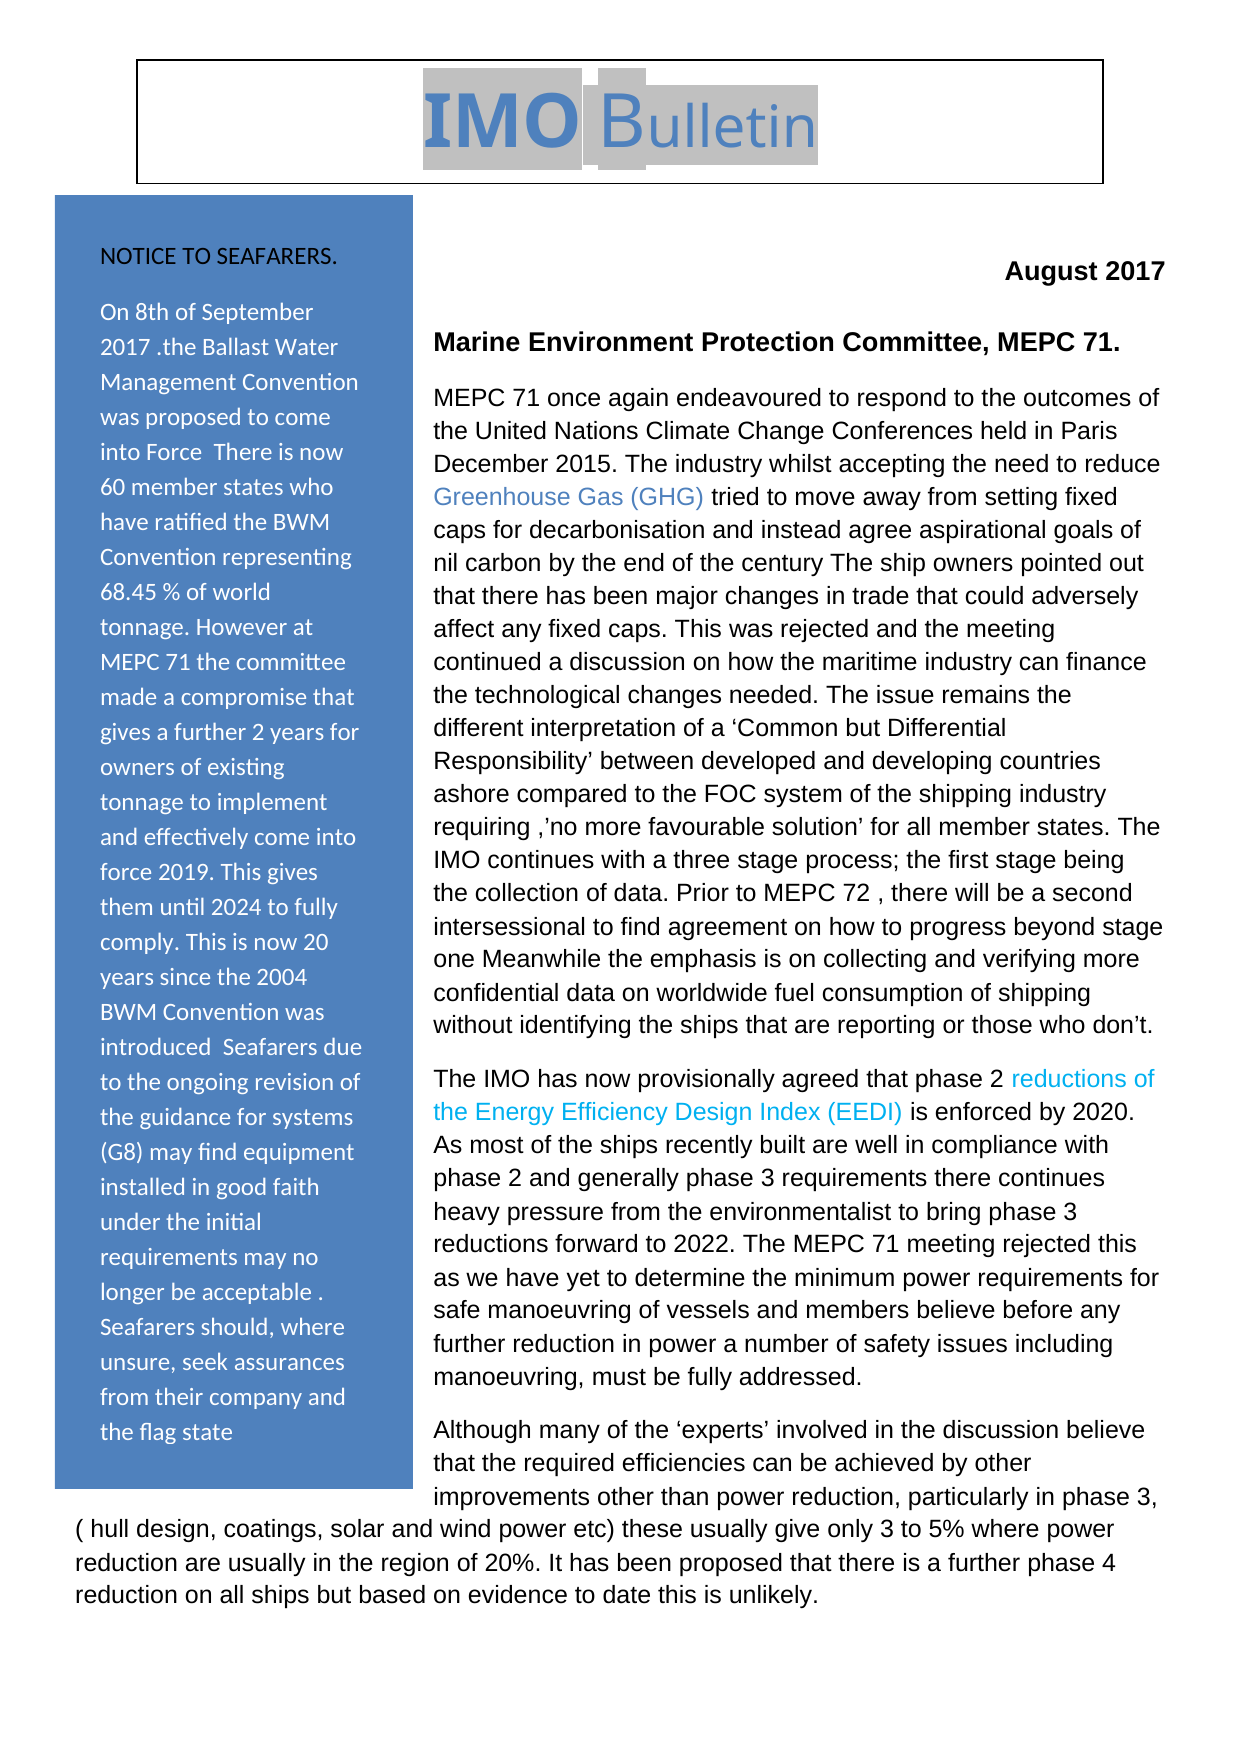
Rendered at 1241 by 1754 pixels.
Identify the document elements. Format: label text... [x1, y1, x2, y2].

text MEPC 71 once again endeavoured to respond to the outcomes of the United Nations Climate Change Conferences held in Paris December 2015. The industry whilst accepting the need to reduce Greenhouse Gas (GHG) tried to move away from setting fixed caps for decarbonisation and instead agree aspirational goals of nil carbon by the end of the century The ship owners pointed out that there has been major changes in trade that could adversely affect any fixed caps. This was rejected and the meeting continued a discussion on how the maritime industry can finance the technological changes needed. The issue remains the different interpretation of a ‘Common but Differential Responsibility’ between developed and developing countries ashore compared to the FOC system of the shipping industry requiring ,’no more favourable solution’ for all member states. The IMO continues with a three stage process; the first stage being the collection of data. Prior to MEPC 72 , there will be a second intersessional to find agreement on how to progress beyond stage one Meanwhile the emphasis is on collecting and verifying more confidential data on worldwide fuel consumption of shipping without identifying the ships that are reporting or those who don’t. [413, 383, 1165, 1039]
text August 2017 [413, 254, 1165, 286]
text The IMO has now provisionally agreed that phase 2 reductions of the Energy Efficiency Design Index (EEDI) is enforced by 2020. As most of the ships recently built are well in compliance with phase 2 and generally phase 3 requirements there continues heavy pressure from the environmentalist to bring phase 3 reductions forward to 2022. The MEPC 71 meeting rejected this as we have yet to determine the minimum power requirements for safe manoeuvring of vessels and members believe before any further reduction in power a number of safety issues including manoeuvring, must be fully addressed. [413, 1064, 1165, 1390]
text Although many of the ‘experts’ involved in the discussion believe that the required efficiencies can be achieved by other improvements other than power reduction, particularly in phase 3, ( hull design, coatings, solar and wind power etc) these usually give only 3 to 5% where power reduction are usually in the region of 20%. It has been proposed that there is a further phase 4 reduction on all ships but based on evidence to date this is unlikely. [75, 1415, 1165, 1609]
text Marine Environment Protection Committee, MEPC 71. [413, 326, 1165, 358]
